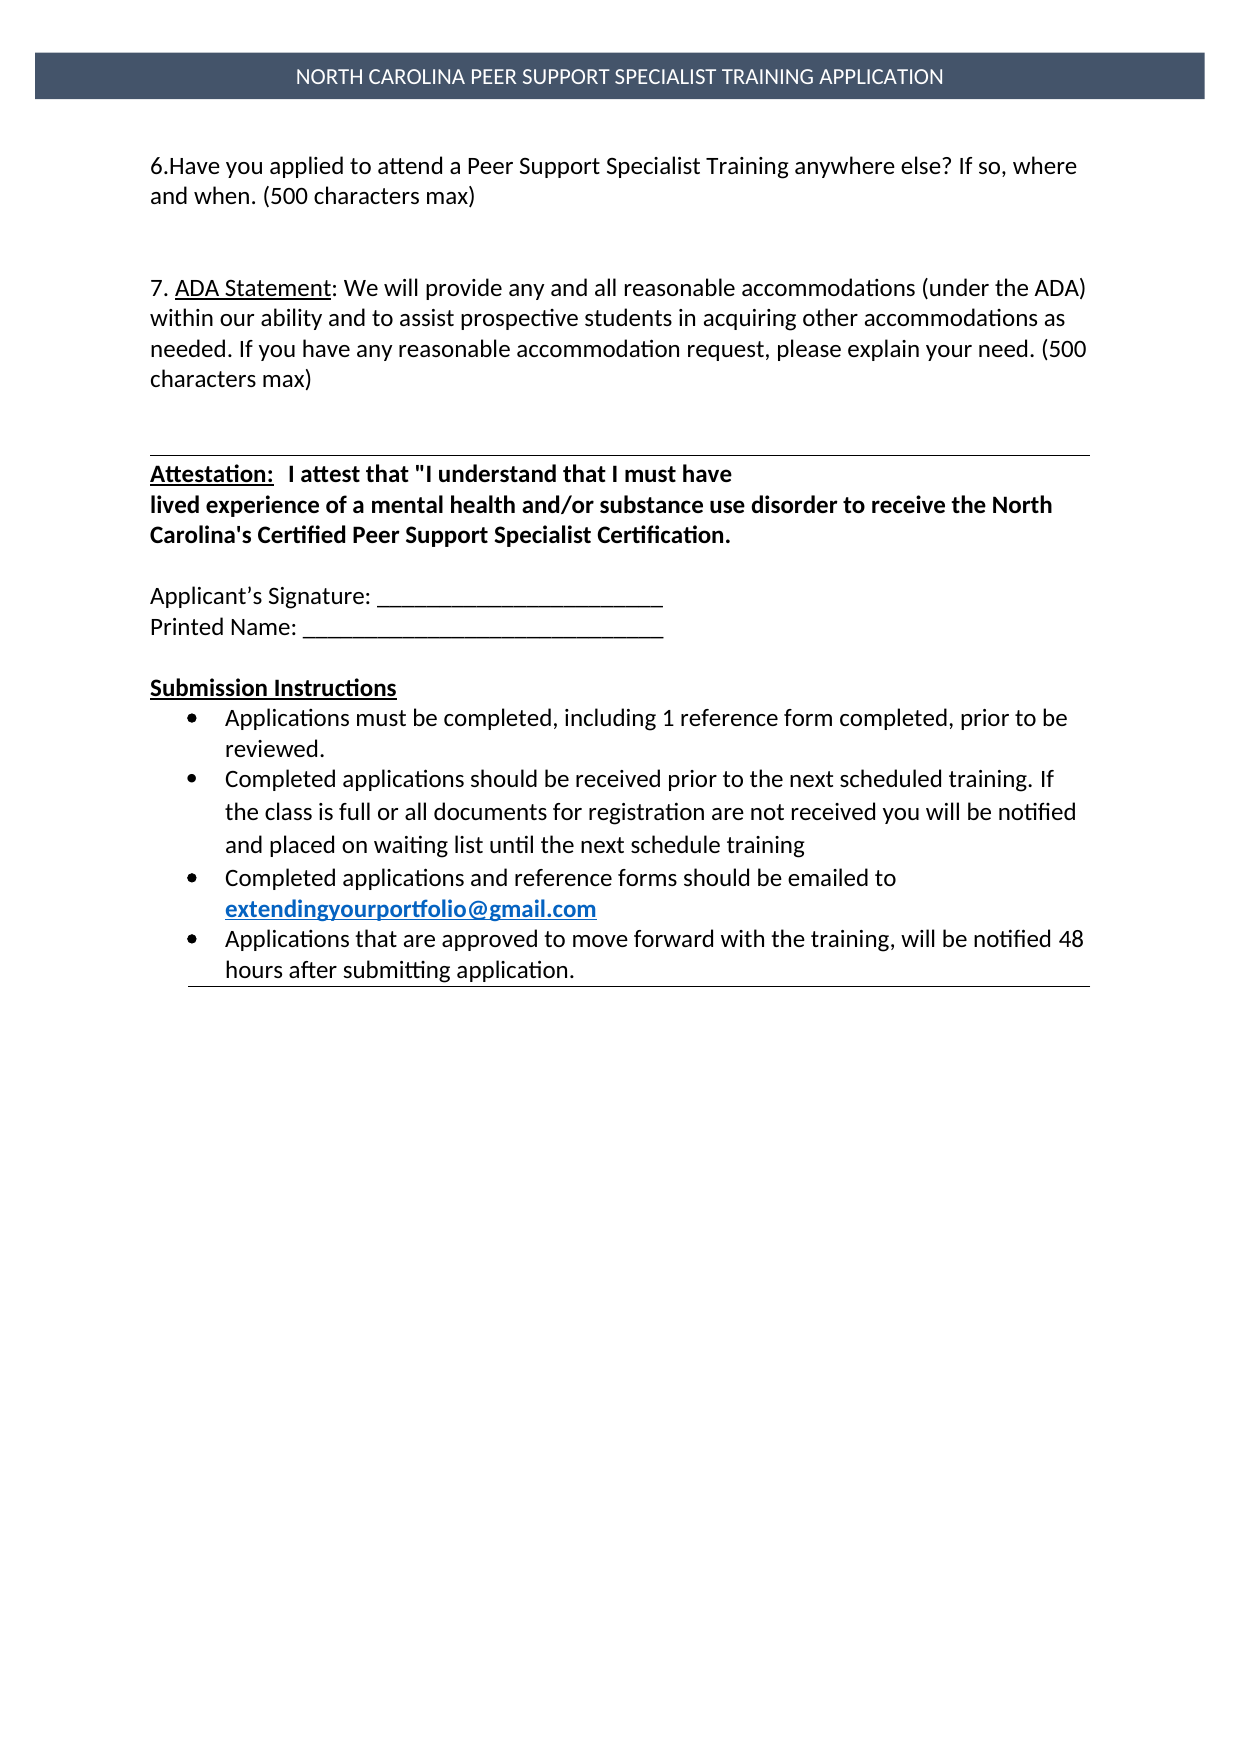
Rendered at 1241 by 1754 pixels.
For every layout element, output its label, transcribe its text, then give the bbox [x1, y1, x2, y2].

list Applications that are approved to move forward with the training, will be notified 48 hours after submitting application. [187, 923, 1090, 987]
text Printed Name: _____________________________ [150, 611, 1090, 641]
text Submission Instructions [150, 672, 1090, 702]
list Applications must be completed, including 1 reference form completed, prior to be reviewed. [187, 702, 1090, 763]
text Attestation: ﻿ I attest that "I understand that I must have [150, 456, 1090, 489]
text 6.Have you applied to attend a Peer Support Specialist Training anywhere else? If so, where and when. (500 characters max) [150, 150, 1090, 211]
text Applicant’s Signature: _______________________ [150, 580, 1090, 611]
text 7. ADA Statement: We will provide any and all reasonable accommodations (under the ADA) within our ability and to assist prospective students in acquiring other accommodations as needed. If you have any reasonable accommodation request, please explain your need. (500 characters max) [150, 272, 1090, 394]
text lived experience of a mental health and/or substance use disorder to receive the North Carolina's Certified Peer Support Specialist Certification. [150, 489, 1090, 550]
list Completed applications should be received prior to the next scheduled training. If the class is full or all documents for registration are not received you will be notified and placed on waiting list until the next schedule training [187, 763, 1090, 860]
list Completed applications and reference forms should be emailed to extendingyourportfolio@gmail.com [187, 862, 1090, 923]
